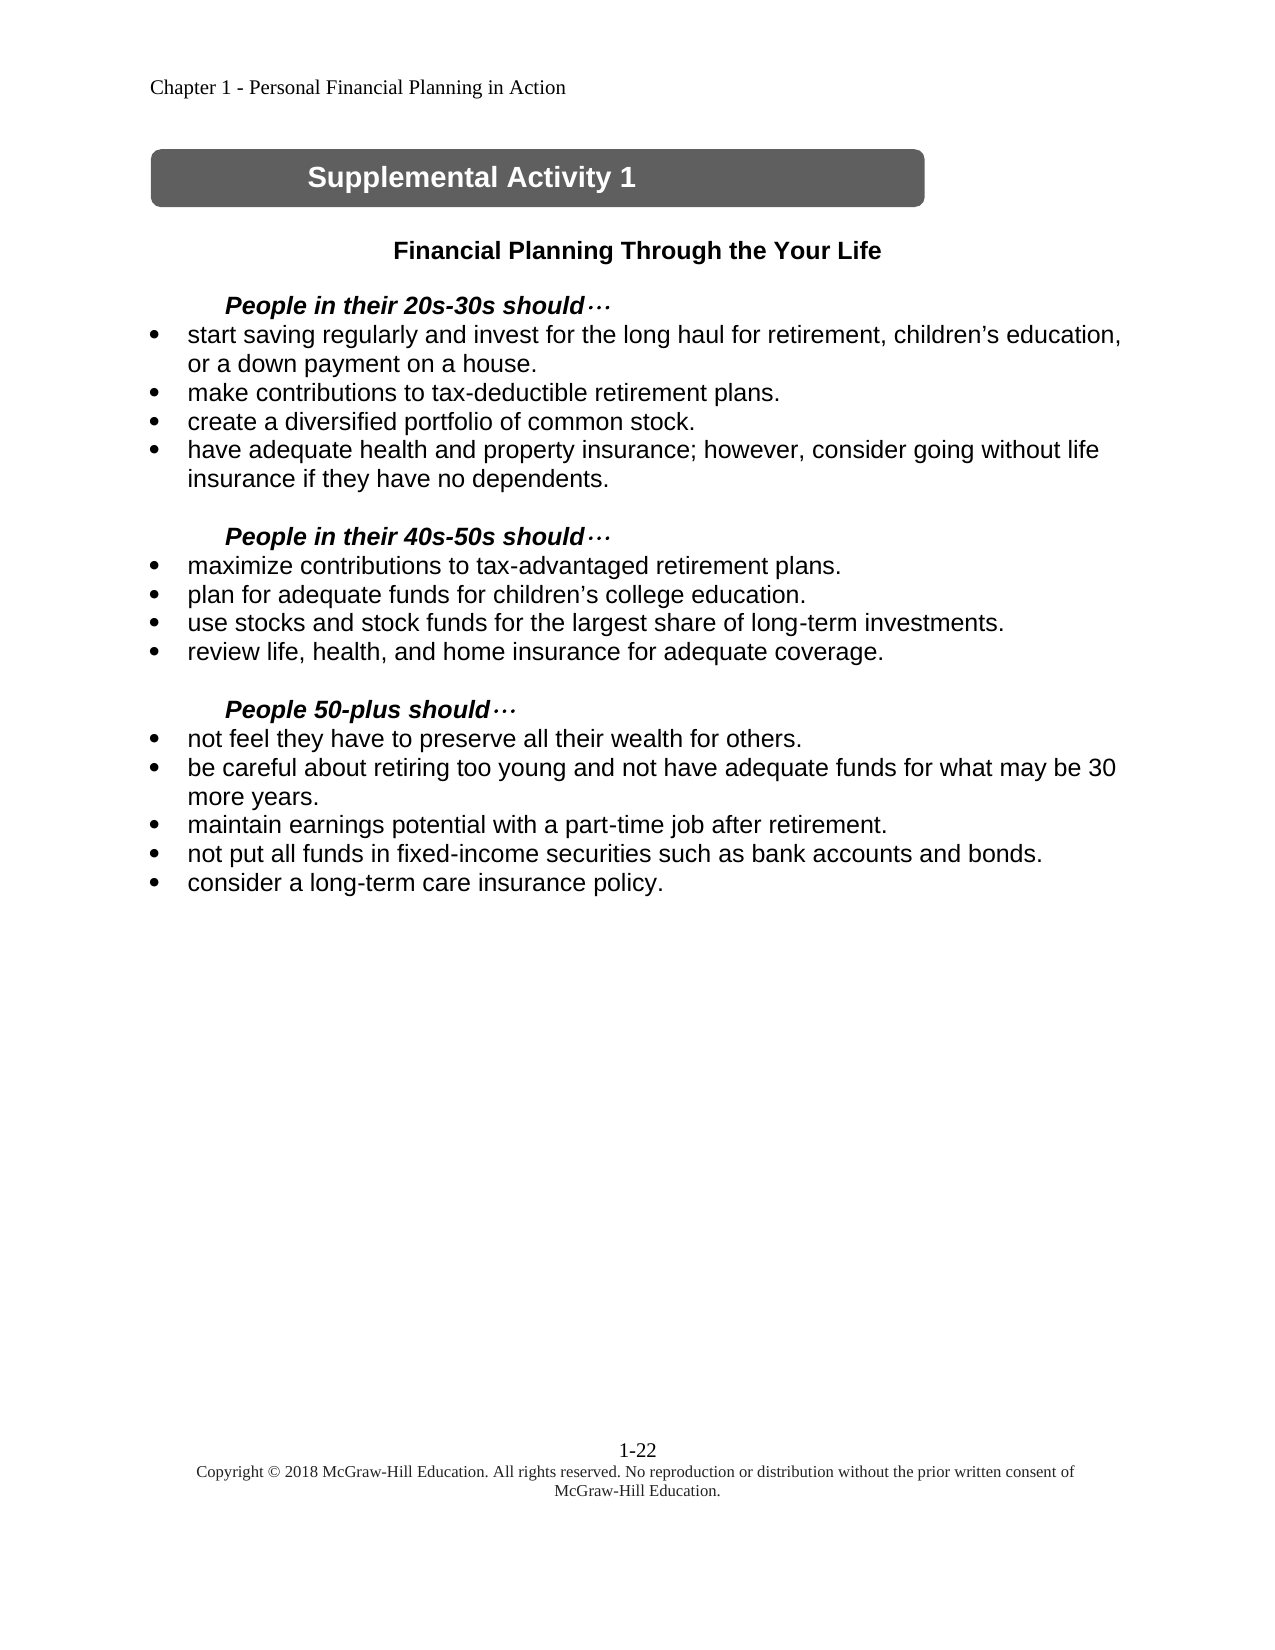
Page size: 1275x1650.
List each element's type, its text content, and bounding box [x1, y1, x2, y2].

list start saving regularly and invest for the long haul for retirement, children’s education, or a down payment on a house. [150, 320, 1125, 378]
list be careful about retiring too young and not have adequate funds for what may be 30 more years. [150, 753, 1125, 810]
list have adequate health and property insurance; however, consider going without life insurance if they have no dependents. [150, 436, 1125, 493]
subtitle People 50-plus should [225, 695, 1125, 724]
text Financial Planning Through the Your Life [150, 236, 1125, 265]
list maintain earnings potential with a part-time job after retirement. [150, 810, 1125, 839]
list not feel they have to preserve all their wealth for others. [150, 724, 1125, 753]
list maximize contributions to tax-advantaged retirement plans. [150, 551, 1125, 579]
list plan for adequate funds for children’s college education. [150, 579, 1125, 608]
list consider a long-term care insurance policy. [150, 868, 1125, 897]
subtitle People in their 20s-30s should [225, 291, 1125, 320]
list review life, health, and home insurance for adequate coverage. [150, 637, 1125, 666]
list make contributions to tax-deductible retirement plans. [150, 378, 1125, 407]
list create a diversified portfolio of common stock. [150, 407, 1125, 436]
list use stocks and stock funds for the largest share of long-term investments. [150, 608, 1125, 637]
subtitle People in their 40s-50s should [225, 522, 1125, 551]
list not put all funds in fixed-income securities such as bank accounts and bonds. [150, 839, 1125, 868]
